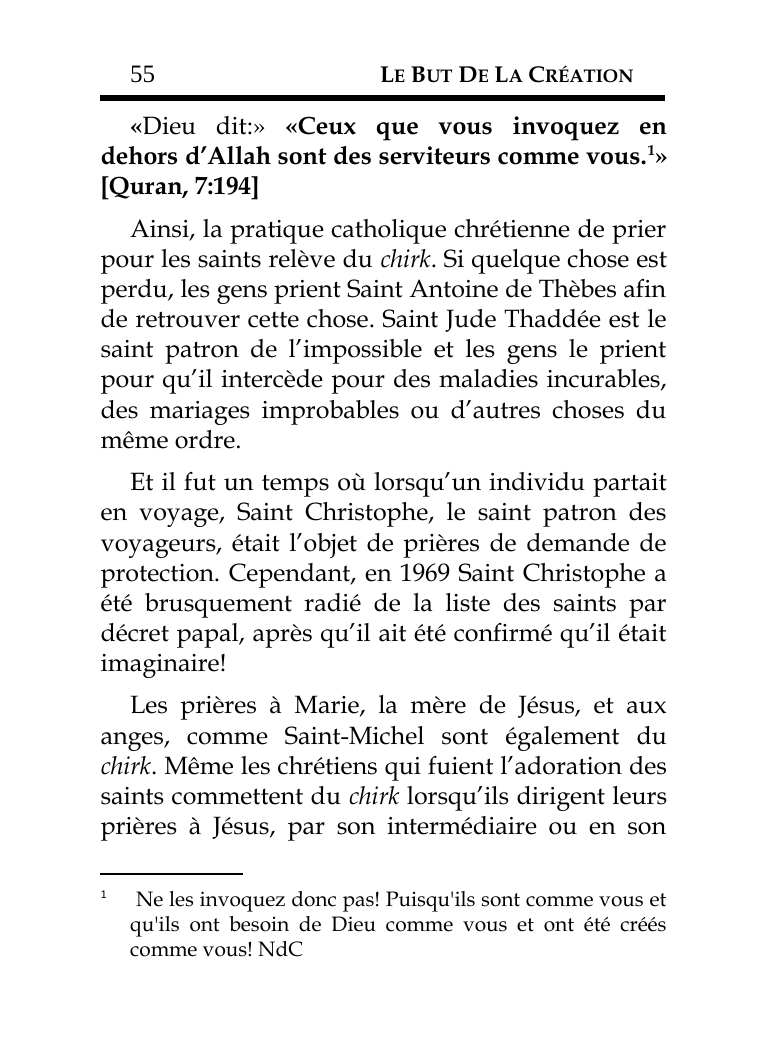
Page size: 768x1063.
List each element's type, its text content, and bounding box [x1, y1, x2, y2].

text «Dieu dit:» «Ceux que vous invoquez en dehors d’Allah sont des serviteurs comme vous.» [Quran, 7:194] [100, 111, 667, 202]
text Et il fut un temps où lorsqu’un individu partait en voyage, Saint Christophe, le saint patron des voyageurs, était l’objet de prières de demande de protection. Cependant, en 1969 Saint Christophe a été brusquement radié de la liste des saints par décret papal, après qu’il ait été confirmé qu’il était imaginaire! [100, 468, 667, 678]
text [100, 691, 667, 841]
text Ainsi, la pratique catholique chrétienne de prier pour les saints relève du chirk. Si quelque chose est perdu, les gens prient Saint Antoine de Thèbes afin de retrouver cette chose. Saint Jude Thaddée est le saint patron de l’impossible et les gens le prient pour qu’il intercède pour des maladies incurables, des mariages improbables ou d’autres choses du même ordre. [100, 214, 667, 455]
